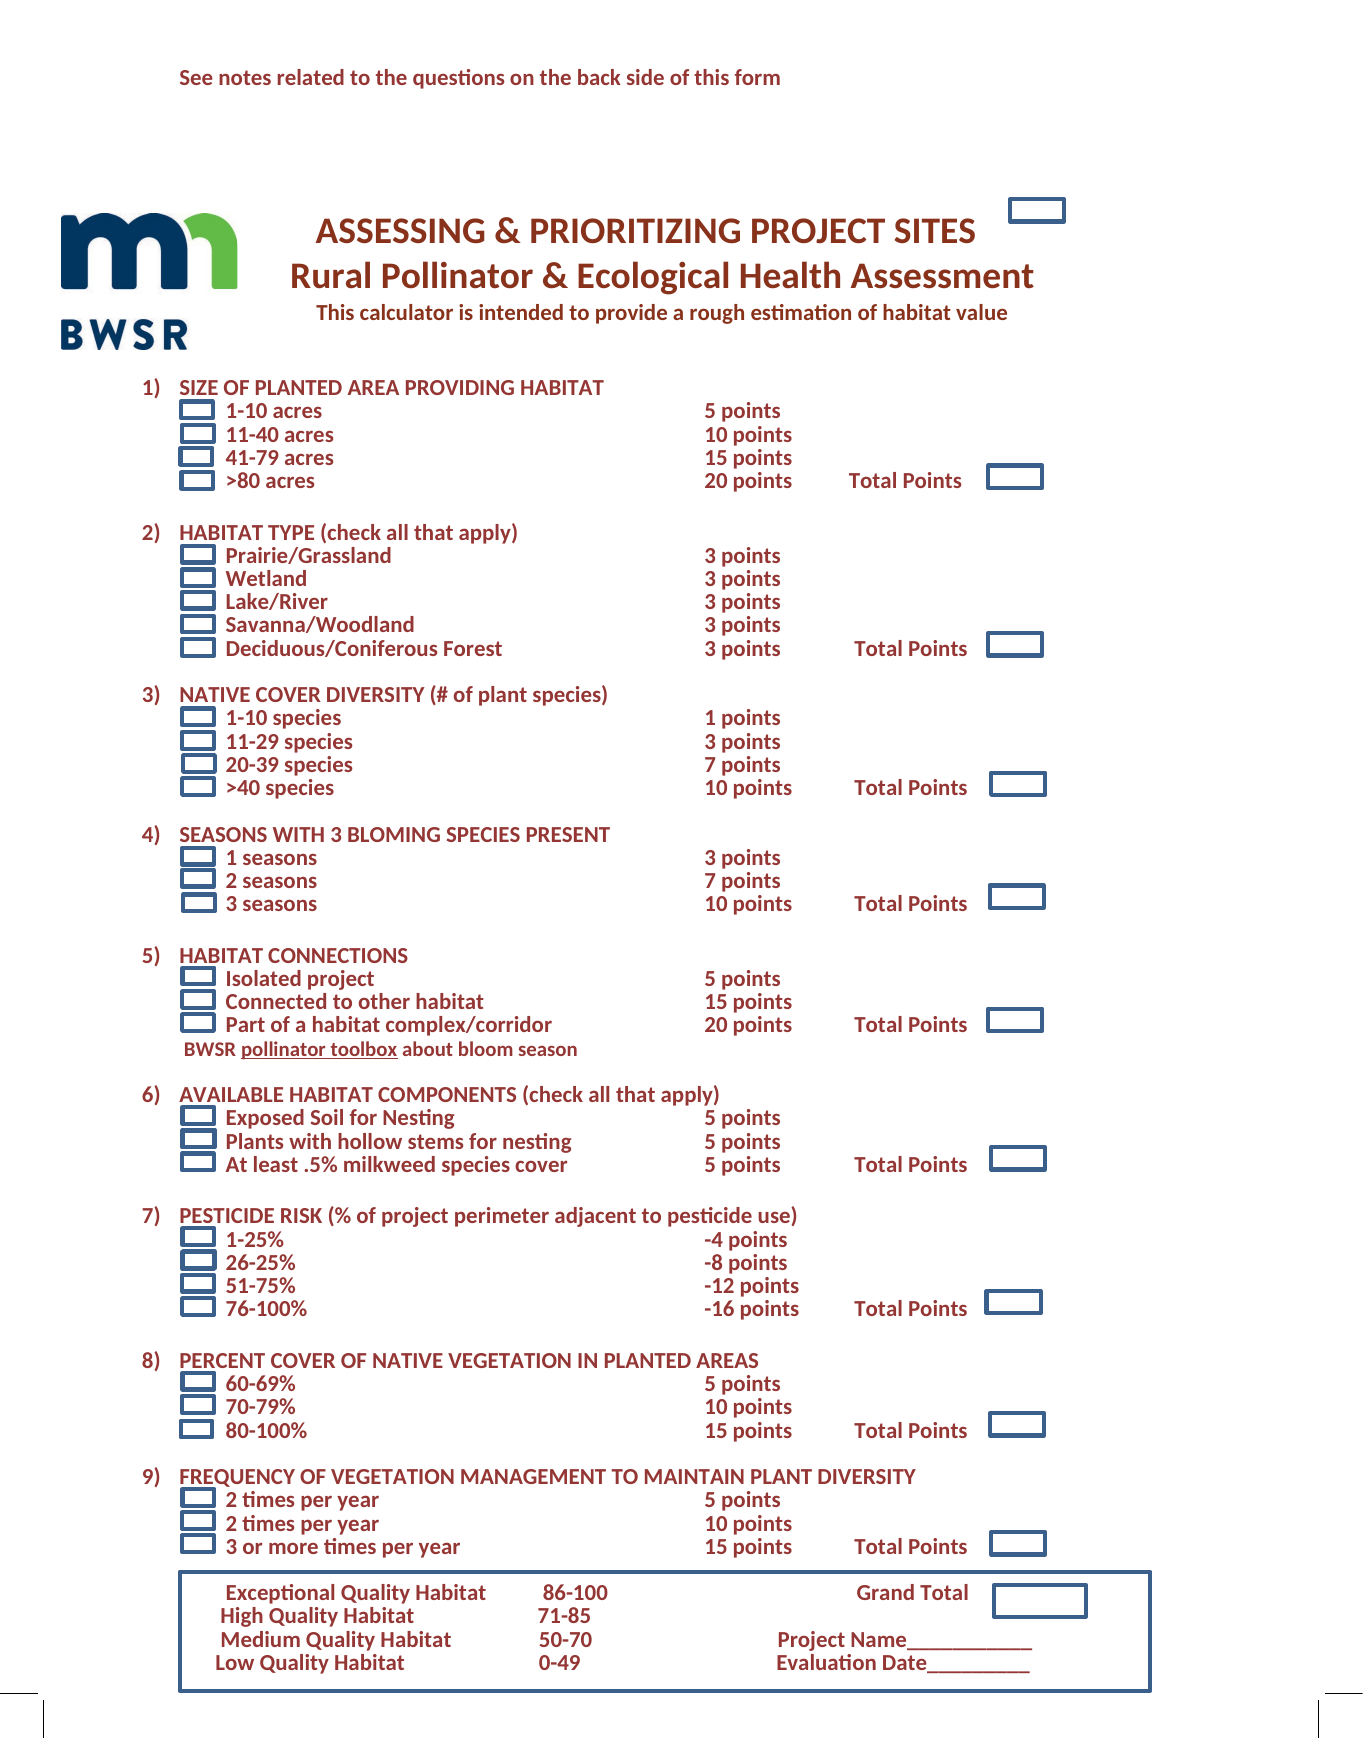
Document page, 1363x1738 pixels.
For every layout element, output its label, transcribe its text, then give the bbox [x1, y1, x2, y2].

text Deciduous/Coniferous Forest 3 points Total Points [179, 638, 1047, 661]
text 2 seasons 7 points [179, 870, 1047, 893]
text Part of a habitat complex/corridor 20 points Total Points [179, 1014, 1047, 1037]
text 1-10 acres 5 points [179, 400, 1047, 423]
picture [61, 213, 238, 350]
text Plants with hollow stems for nesting 5 points [179, 1131, 1047, 1154]
list HABITAT CONNECTIONS [142, 945, 1047, 968]
text BWSR pollinator toolbox about bloom season [179, 1038, 1047, 1061]
text 70-79% 10 points [179, 1396, 1047, 1419]
text 1 seasons 3 points [179, 847, 1047, 870]
text 41-79 acres 15 points [179, 447, 1047, 470]
text >40 species 10 points Total Points [179, 777, 1047, 800]
list SEASONS WITH 3 BLOMING SPECIES PRESENT [142, 824, 1047, 847]
list FREQUENCY OF VEGETATION MANAGEMENT TO MAINTAIN PLANT DIVERSITY [142, 1466, 1047, 1489]
list HABITAT TYPE (check all that apply) [142, 522, 1047, 544]
text 2 times per year 5 points [179, 1489, 1047, 1512]
text Rural Pollinator & Ecological Health Assessment [238, 253, 1052, 298]
text Low Quality Habitat 0-49 Evaluation Date_________ [182, 1652, 1047, 1675]
text 2 times per year 10 points [179, 1513, 1047, 1536]
text 60-69% 5 points [179, 1373, 1047, 1396]
text Savanna/Woodland 3 points [179, 614, 1047, 637]
text Connected to other habitat 15 points [179, 991, 1047, 1014]
text 11-29 species 3 points [179, 731, 1047, 754]
text ASSESSING & PRIORITIZING PROJECT SITES [104, 207, 1052, 252]
text 3 seasons 10 points Total Points [179, 893, 1047, 916]
text Isolated project 5 points [179, 968, 1047, 991]
text Lake/River 3 points [179, 591, 1047, 614]
text 26-25% -8 points [179, 1252, 1047, 1275]
text 3 or more times per year 15 points Total Points [179, 1536, 1047, 1559]
text At least .5% milkweed species cover 5 points Total Points [179, 1154, 1047, 1177]
text Prairie/Grassland 3 points [179, 545, 1047, 568]
text 20-39 species 7 points [179, 754, 1047, 777]
text High Quality Habitat 71-85 [182, 1606, 1047, 1628]
text 80-100% 15 points Total Points [179, 1420, 1047, 1443]
text 1-25% -4 points [179, 1229, 1047, 1252]
text 1-10 species 1 points [179, 707, 1047, 730]
text Exposed Soil for Nesting 5 points [179, 1107, 1047, 1130]
list NATIVE COVER DIVERSITY (# of plant species) [142, 684, 1047, 707]
list SIZE OF PLANTED AREA PROVIDING HABITAT [142, 377, 1047, 400]
text Medium Quality Habitat 50-70 Project Name___________ [182, 1629, 1047, 1652]
text 76-100% -16 points Total Points [179, 1298, 1047, 1321]
text >80 acres 20 points Total Points [179, 470, 1047, 493]
list PERCENT COVER OF NATIVE VEGETATION IN PLANTED AREAS [142, 1350, 1047, 1373]
text 51-75% -12 points [179, 1275, 1047, 1298]
text 11-40 acres 10 points [179, 424, 1047, 447]
list AVAILABLE HABITAT COMPONENTS (check all that apply) [142, 1084, 1047, 1107]
text This calculator is intended to provide a rough estimation of habitat value standards [104, 299, 1052, 354]
text See notes related to the questions on the back side of this form [179, 67, 1047, 90]
text Exceptional Quality Habitat 86-100 Grand Total [182, 1582, 1047, 1605]
list PESTICIDE RISK (% of project perimeter adjacent to pesticide use) [142, 1206, 1047, 1228]
text Wetland 3 points [179, 568, 1047, 591]
